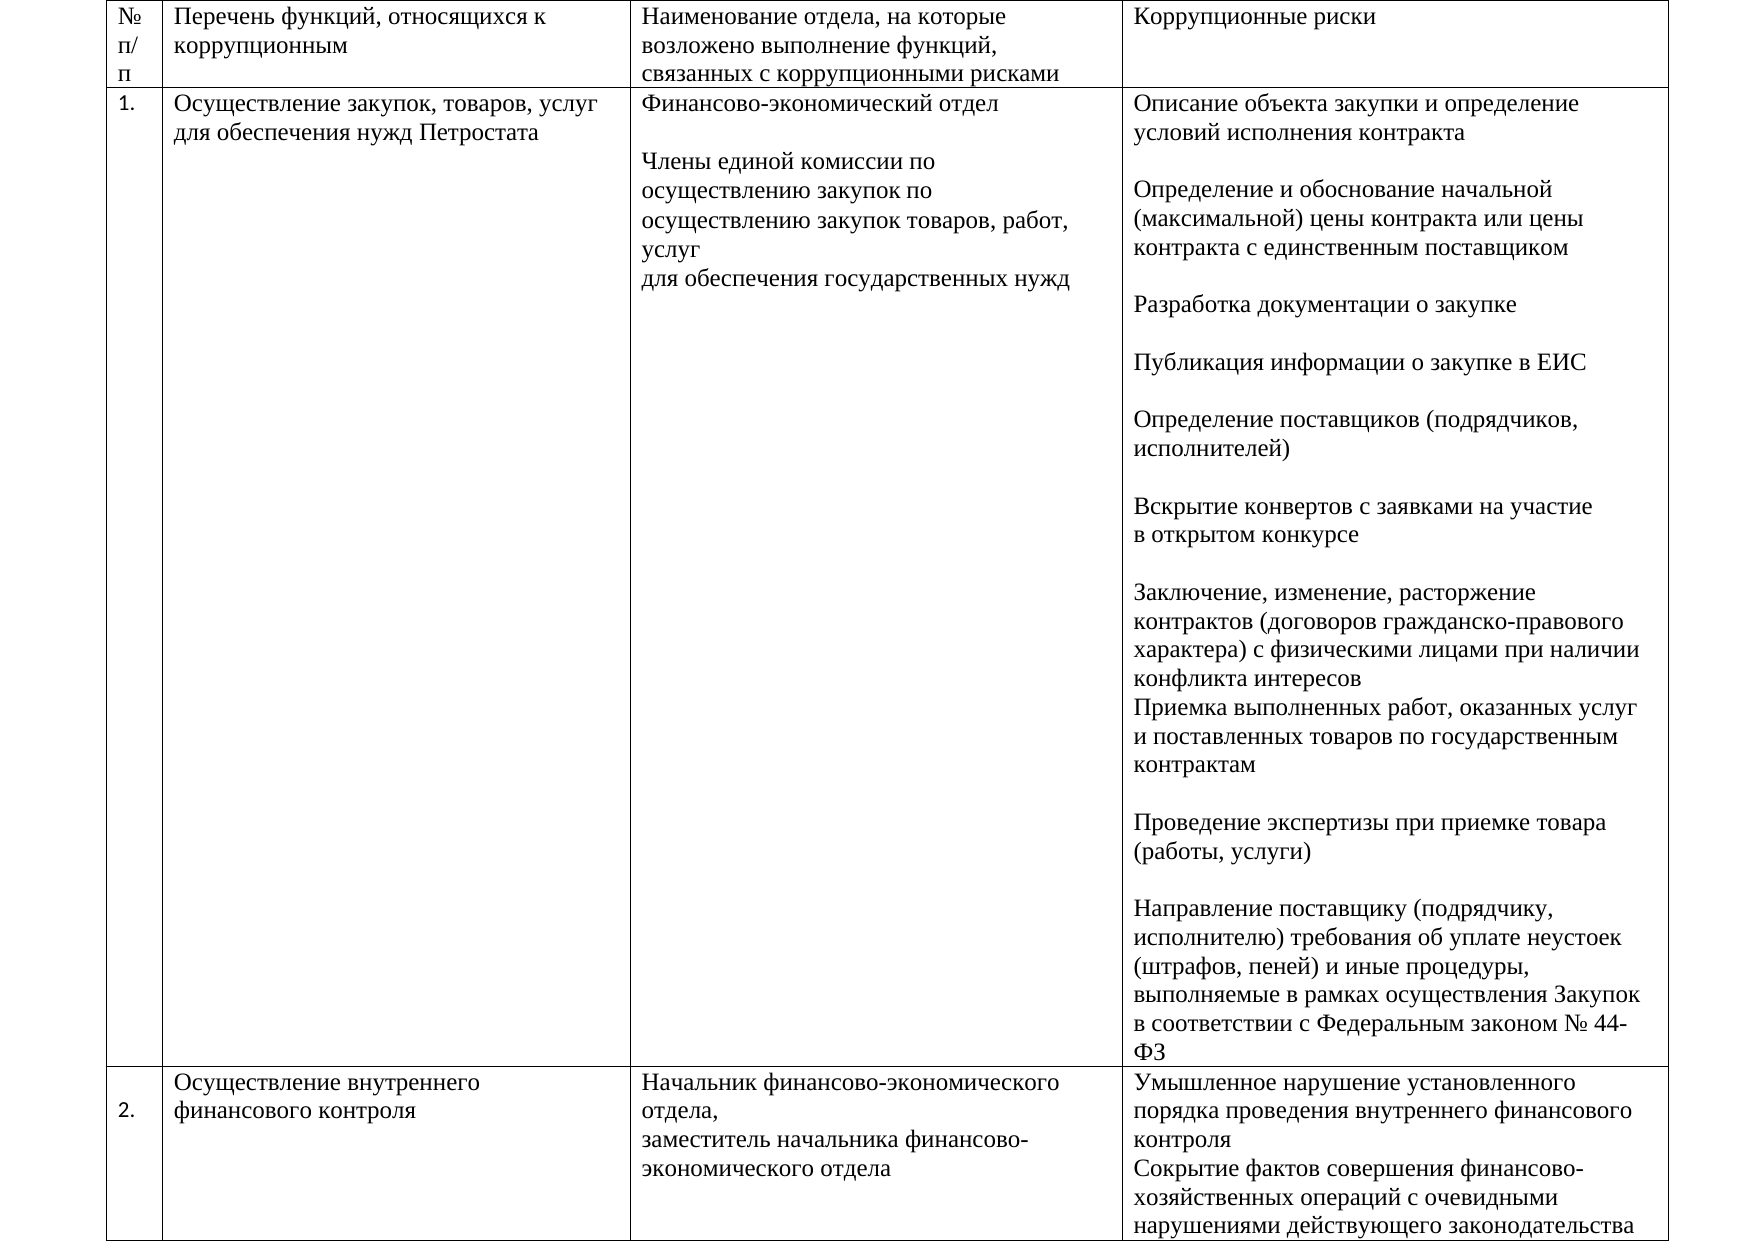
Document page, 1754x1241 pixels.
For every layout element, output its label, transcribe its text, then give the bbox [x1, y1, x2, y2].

table_header Перечень функций, относящихся к коррупционным [163, 1, 630, 87]
table_cell Умышленное нарушение установленного порядка проведения внутреннего финансового контроля Сокрытие фактов совершения финансово-хозяйственных операций с очевидными нарушениями действующего законодательства Незаконное использование своего служебного положения при решении личных вопросов, связанных с получением материальной или нематериальной выгоды (себе или третьим лицам) [1123, 1067, 1668, 1240]
table_cell Описание объекта закупки и определение условий исполнения контракта Определение и обоснование начальной (максимальной) цены контракта или цены контракта с единственным поставщиком Разработка документации о закупке Публикация информации о закупке в ЕИС Определение поставщиков (подрядчиков, исполнителей) Вскрытие конвертов с заявками на участие в открытом конкурсе Заключение, изменение, расторжение контрактов (договоров гражданско-правового характера) с физическими лицами при наличии конфликта интересов Приемка выполненных работ, оказанных услуг и поставленных товаров по государственным контрактам Проведение экспертизы при приемке товара (работы, услуги) Направление поставщику (подрядчику, исполнителю) требования об уплате неустоек (штрафов, пеней) и иные процедуры, выполняемые в рамках осуществления Закупок в соответствии с Федеральным законом № 44-ФЗ [1123, 88, 1668, 1066]
table_header № п/п [107, 1, 162, 87]
table_header Наименование отдела, на которые возложено выполнение функций, связанных с коррупционными рисками [631, 1, 1122, 87]
table_cell Начальник финансово-экономического отдела, заместитель начальника финансово-экономического отдела [631, 1067, 1122, 1240]
table_cell 2. [107, 1067, 162, 1240]
table_cell Финансово-экономический отдел Члены единой комиссии по осуществлению закупок по осуществлению закупок товаров, работ, услуг для обеспечения государственных нужд [631, 88, 1122, 1066]
table_header Коррупционные риски [1123, 1, 1668, 87]
table_cell Осуществление закупок, товаров, услуг для обеспечения нужд Петростата [163, 88, 630, 1066]
table_cell Осуществление внутреннего финансового контроля [163, 1067, 630, 1240]
table_cell 1. [107, 88, 162, 1066]
